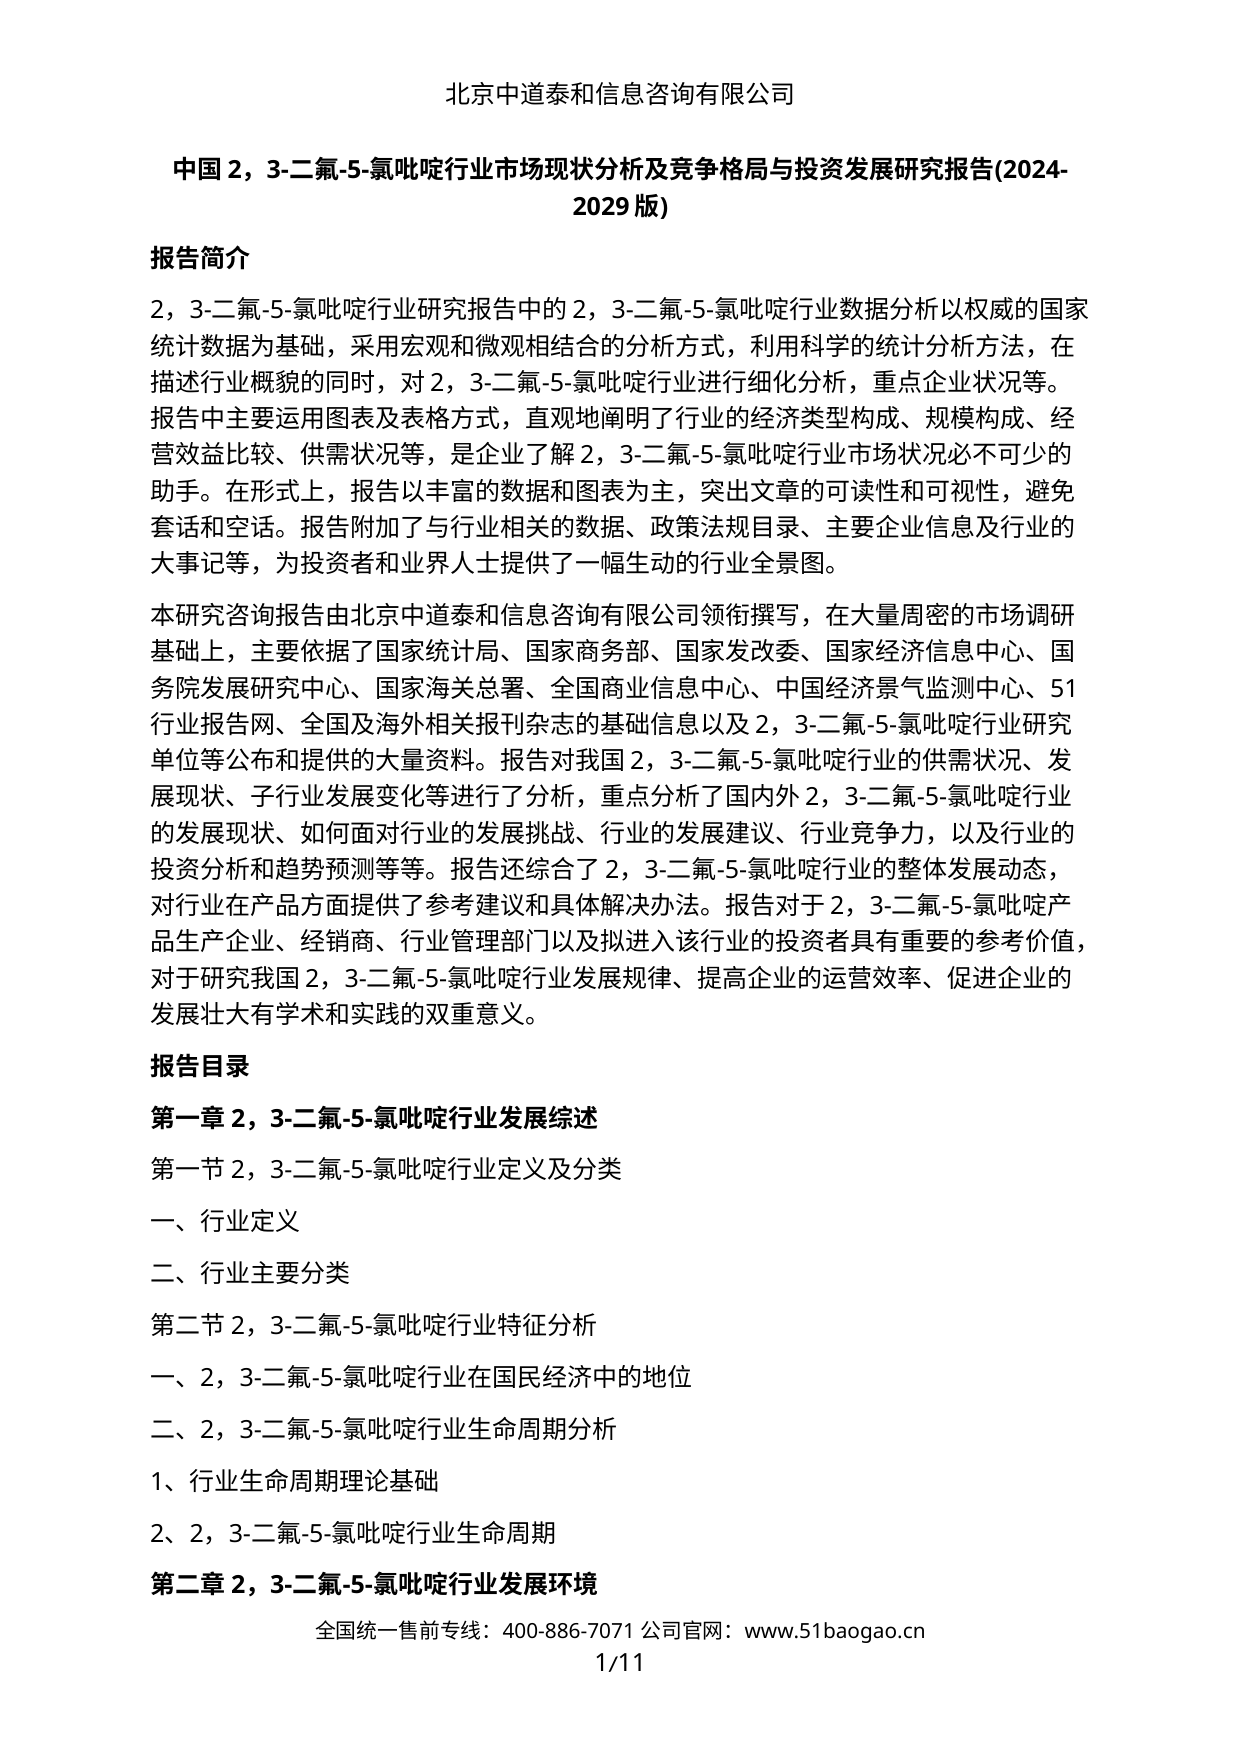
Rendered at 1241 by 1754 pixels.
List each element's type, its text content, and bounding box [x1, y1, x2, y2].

text 2、2，3-二氟-5-氯吡啶行业生命周期 [150, 1513, 1090, 1549]
text 报告简介 [150, 238, 1090, 274]
text 本研究咨询报告由北京中道泰和信息咨询有限公司领衔撰写，在大量周密的市场调研基础上，主要依据了国家统计局、国家商务部、国家发改委、国家经济信息中心、国务院发展研究中心、国家海关总署、全国商业信息中心、中国经济景气监测中心、51行业报告网、全国及海外相关报刊杂志的基础信息以及2，3-二氟-5-氯吡啶行业研究单位等公布和提供的大量资料。报告对我国2，3-二氟-5-氯吡啶行业的供需状况、发展现状、子行业发展变化等进行了分析，重点分析了国内外2，3-二氟-5-氯吡啶行业的发展现状、如何面对行业的发展挑战、行业的发展建议、行业竞争力，以及行业的投资分析和趋势预测等等。报告还综合了2，3-二氟-5-氯吡啶行业的整体发展动态，对行业在产品方面提供了参考建议和具体解决办法。报告对于2，3-二氟-5-氯吡啶产品生产企业、经销商、行业管理部门以及拟进入该行业的投资者具有重要的参考价值，对于研究我国2，3-二氟-5-氯吡啶行业发展规律、提高企业的运营效率、促进企业的发展壮大有学术和实践的双重意义。 [150, 596, 1090, 1031]
text 中国2，3-二氟-5-氯吡啶行业市场现状分析及竞争格局与投资发展研究报告(2024-2029版) [150, 150, 1090, 222]
text 第二章 2，3-二氟-5-氯吡啶行业发展环境 [150, 1565, 1090, 1601]
text 2，3-二氟-5-氯吡啶行业研究报告中的2，3-二氟-5-氯吡啶行业数据分析以权威的国家统计数据为基础，采用宏观和微观相结合的分析方式，利用科学的统计分析方法，在描述行业概貌的同时，对2，3-二氟-5-氯吡啶行业进行细化分析，重点企业状况等。报告中主要运用图表及表格方式，直观地阐明了行业的经济类型构成、规模构成、经营效益比较、供需状况等，是企业了解2，3-二氟-5-氯吡啶行业市场状况必不可少的助手。在形式上，报告以丰富的数据和图表为主，突出文章的可读性和可视性，避免套话和空话。报告附加了与行业相关的数据、政策法规目录、主要企业信息及行业的大事记等，为投资者和业界人士提供了一幅生动的行业全景图。 [150, 290, 1090, 580]
text 第一章 2，3-二氟-5-氯吡啶行业发展综述 [150, 1098, 1090, 1134]
text 一、行业定义 [150, 1202, 1090, 1238]
text 报告目录 [150, 1046, 1090, 1082]
text 1、行业生命周期理论基础 [150, 1461, 1090, 1497]
text 第一节 2，3-二氟-5-氯吡啶行业定义及分类 [150, 1150, 1090, 1186]
text 二、2，3-二氟-5-氯吡啶行业生命周期分析 [150, 1409, 1090, 1446]
text 二、行业主要分类 [150, 1254, 1090, 1290]
text 一、2，3-二氟-5-氯吡啶行业在国民经济中的地位 [150, 1357, 1090, 1394]
text 第二节 2，3-二氟-5-氯吡啶行业特征分析 [150, 1306, 1090, 1342]
